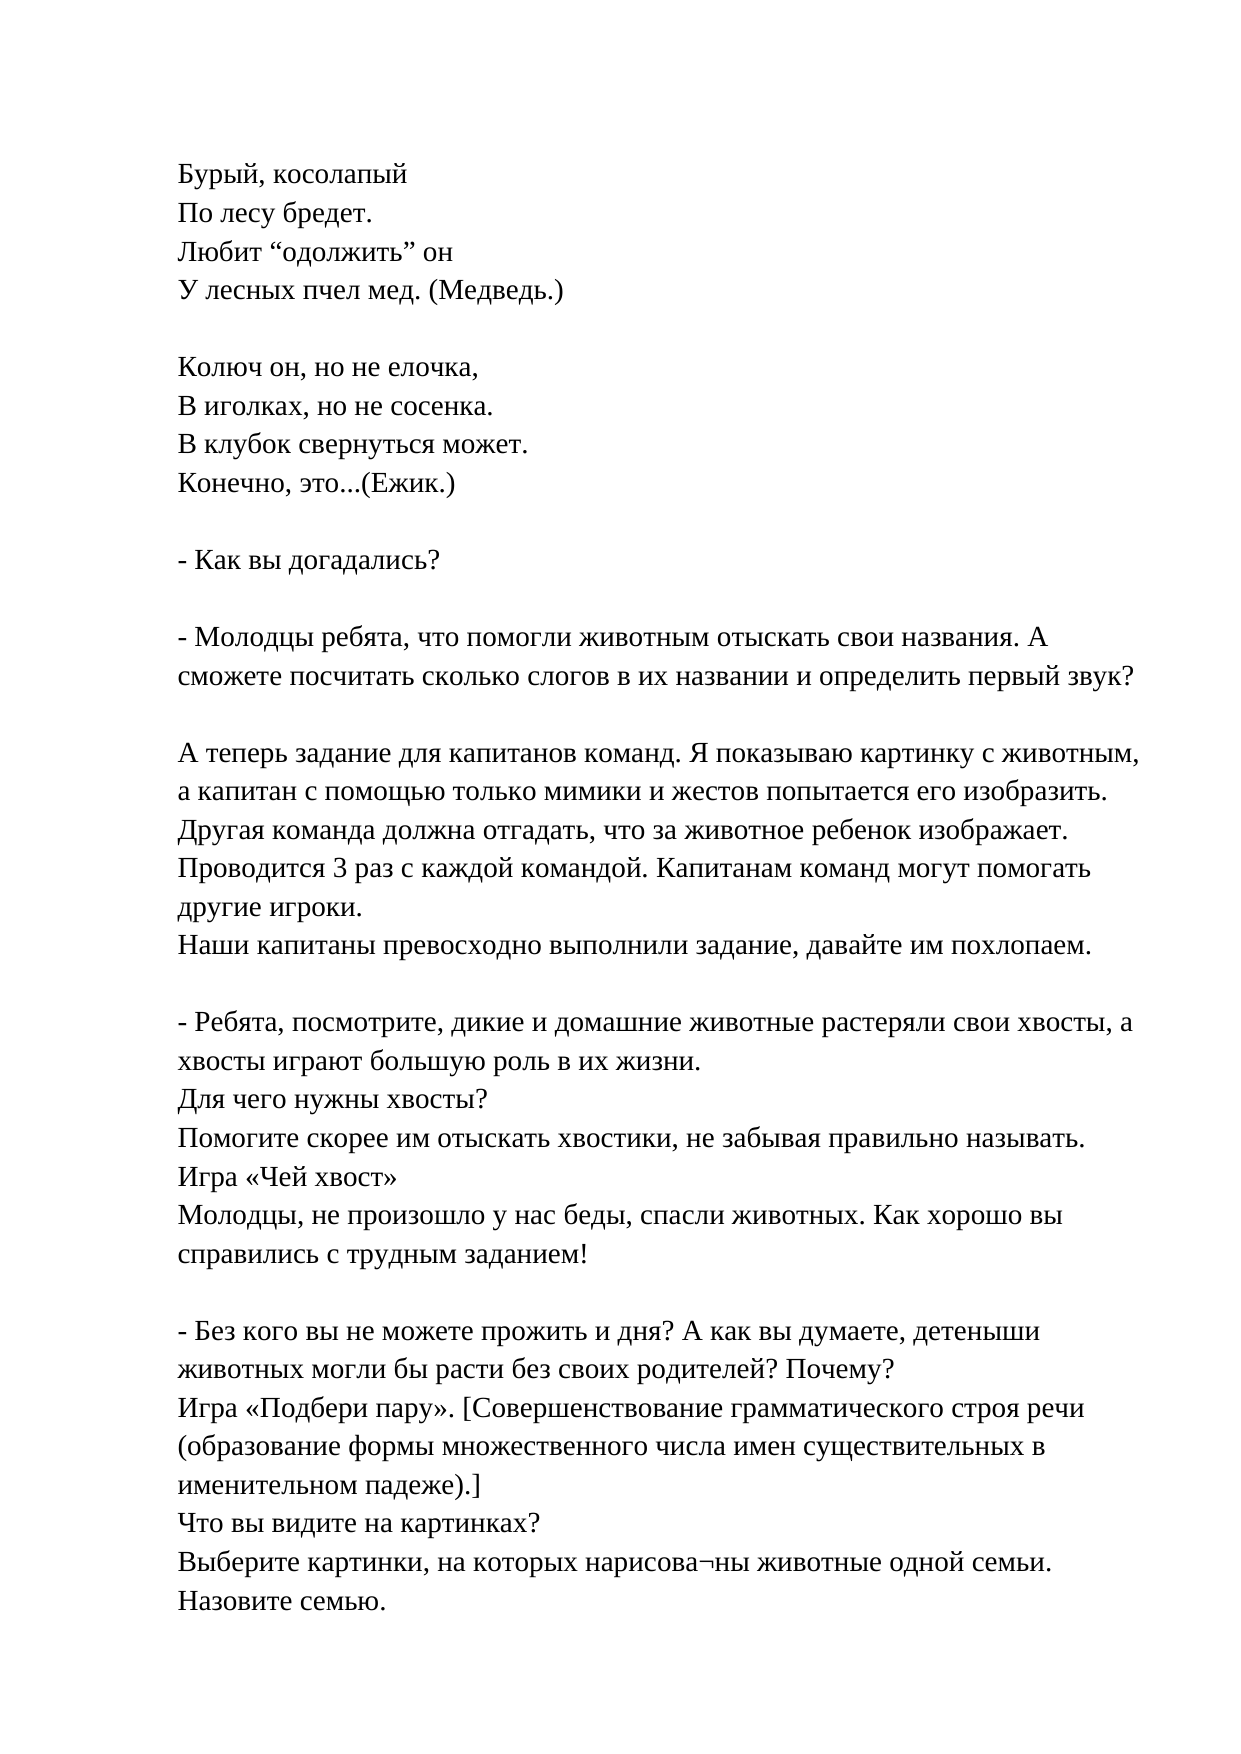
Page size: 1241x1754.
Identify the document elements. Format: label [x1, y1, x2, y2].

text [177, 118, 1152, 1616]
